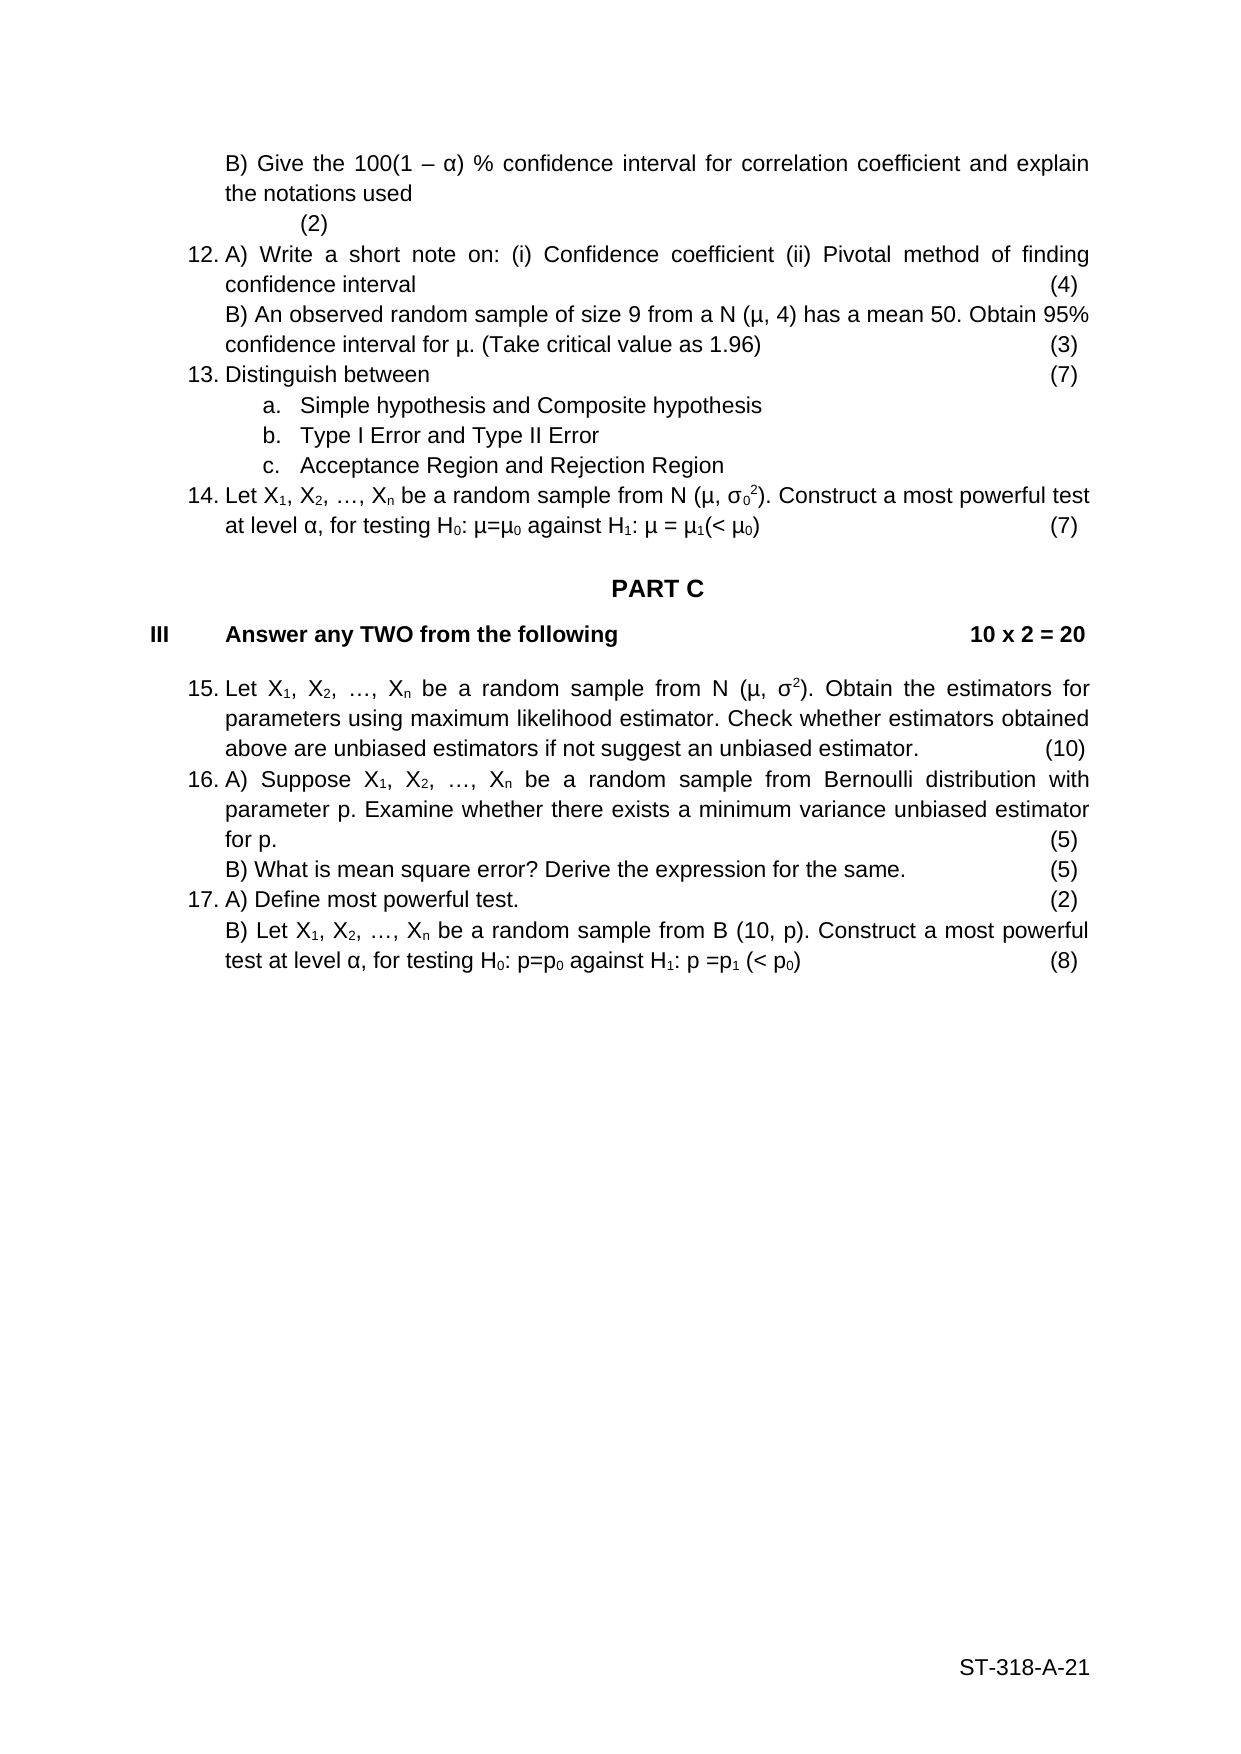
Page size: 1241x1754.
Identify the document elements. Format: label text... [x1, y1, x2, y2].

list B) Let X1, X2, …, Xn be a random sample from B (10, p). Construct a most powerful test at level α, for testing H0: p=p0 against H1: p =p1 (< p0) (8) [225, 917, 1090, 973]
text III Answer any TWO from the following 10 x 2 = 20 [150, 621, 1090, 648]
list Distinguish between (7) [187, 361, 1090, 388]
list Let X1, X2, …, Xn be a random sample from N (µ, σ2). Obtain the estimators for parameters using maximum likelihood estimator. Check whether estimators obtained above are unbiased estimators if not suggest an unbiased estimator. (10) [187, 675, 1090, 762]
list Simple hypothesis and Composite hypothesis [262, 392, 1090, 418]
list Acceptance Region and Rejection Region [262, 452, 1090, 478]
list B) What is mean square error? Derive the expression for the same. (5) [225, 856, 1090, 882]
list A) Write a short note on: (i) Confidence coefficient (ii) Pivotal method of finding confidence interval (4) [187, 241, 1090, 297]
list B) Give the 100(1 – α) % confidence interval for correlation coefficient and explain the notations used (2) [225, 150, 1090, 237]
list B) An observed random sample of size 9 from a N (µ, 4) has a mean 50. Obtain 95% confidence interval for µ. (Take critical value as 1.96) (3) [225, 301, 1090, 358]
list A) Suppose X1, X2, …, Xn be a random sample from Bernoulli distribution with parameter p. Examine whether there exists a minimum variance unbiased estimator for p. (5) [187, 766, 1090, 852]
list PART C [225, 574, 1090, 602]
list Let X1, X2, …, Xn be a random sample from N (µ, σ02). Construct a most powerful test at level α, for testing H0: µ=µ0 against H1: µ = µ1(< µ0) (7) [187, 482, 1090, 539]
list Type I Error and Type II Error [262, 422, 1090, 448]
list A) Define most powerful test. (2) [187, 886, 1090, 913]
